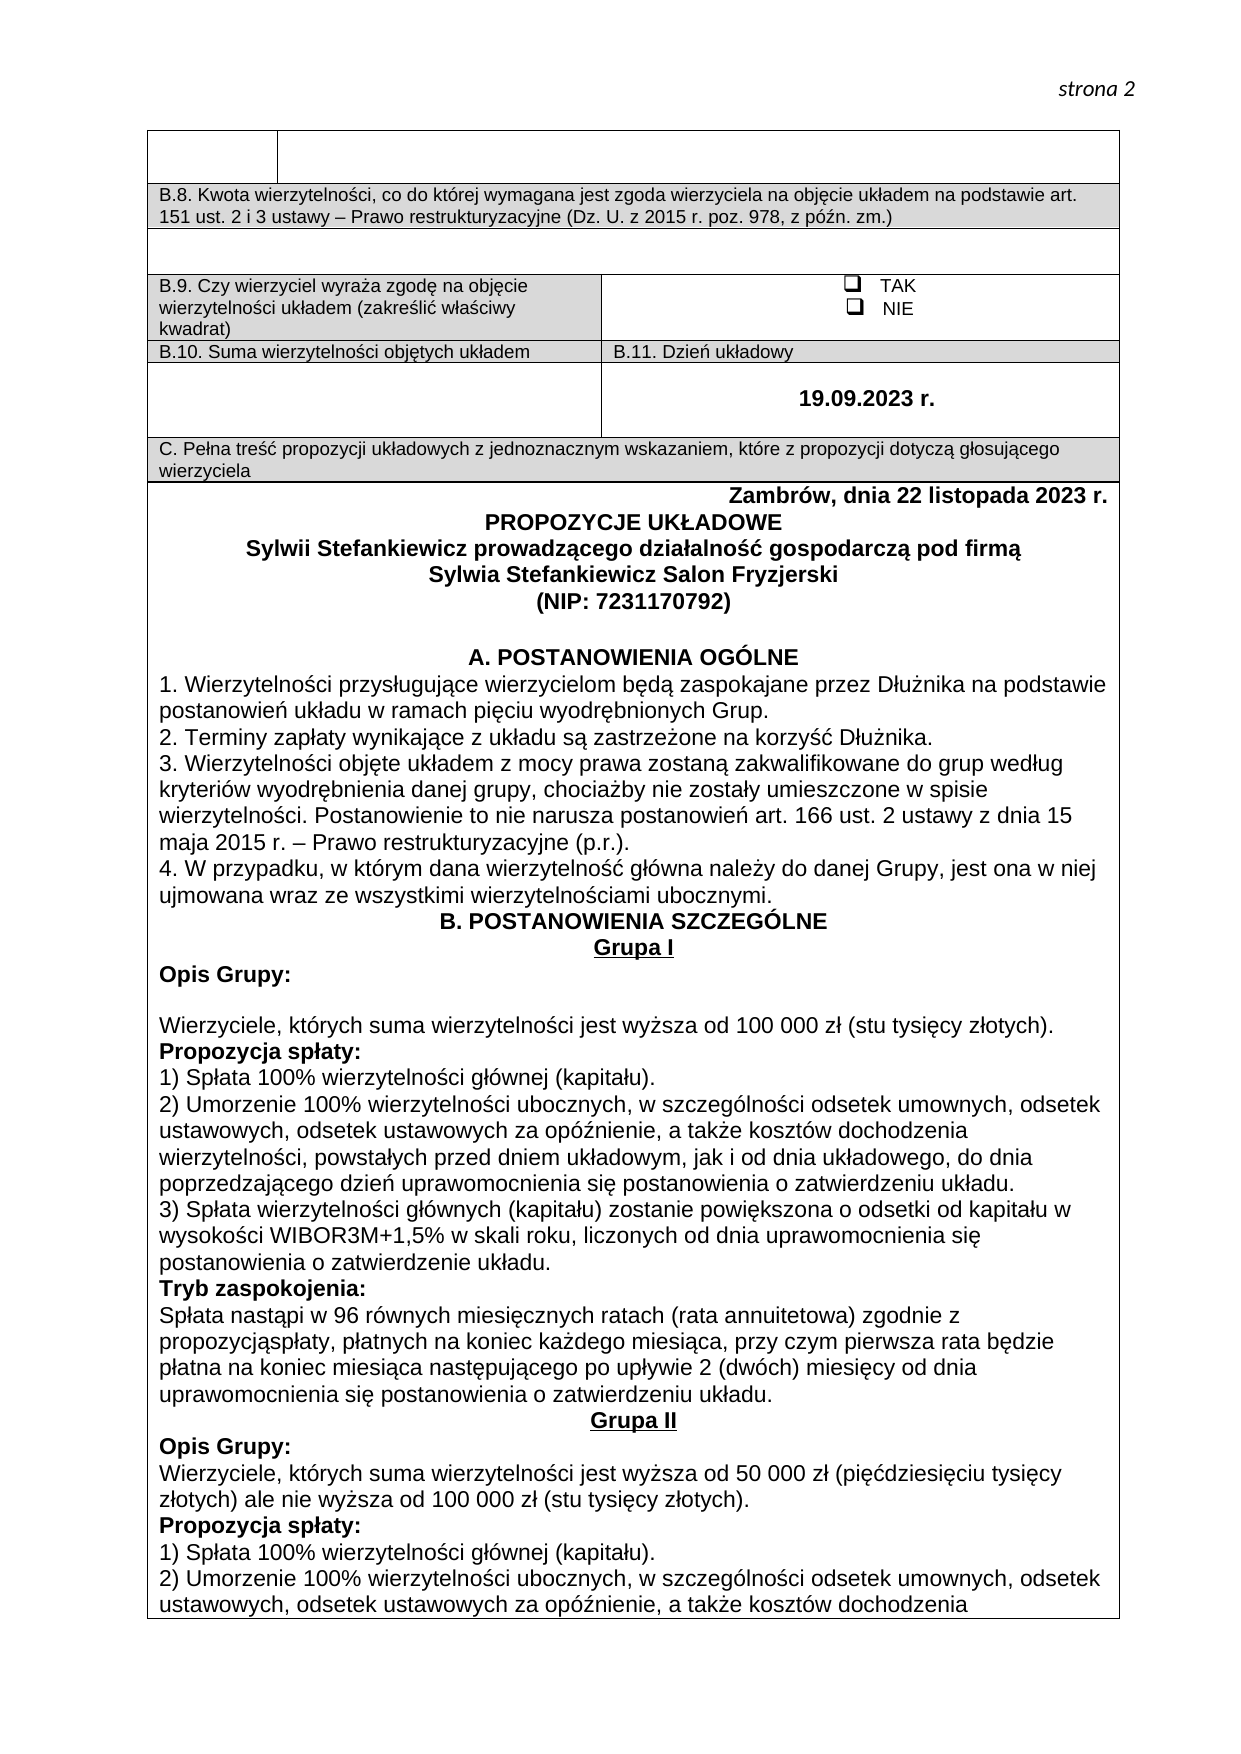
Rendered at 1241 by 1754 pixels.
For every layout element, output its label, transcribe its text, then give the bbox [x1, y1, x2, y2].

table_cell TAK NIE [602, 275, 1119, 340]
table_cell B.11. Dzień układowy [602, 341, 1119, 362]
table_cell [148, 363, 601, 437]
table_cell C. Pełna treść propozycji układowych z jednoznacznym wskazaniem, które z propozycji dotyczą głosującego wierzyciela [148, 438, 1119, 481]
table_cell [148, 229, 1119, 274]
table_cell 19.09.2023 r. [602, 363, 1119, 437]
table_cell [148, 131, 277, 183]
table_cell B.10. Suma wierzytelności objętych układem [148, 341, 601, 362]
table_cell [148, 483, 1119, 1618]
table_cell [278, 131, 1119, 183]
table_cell B.9. Czy wierzyciel wyraża zgodę na objęcie wierzytelności układem (zakreślić właściwy kwadrat) [148, 275, 601, 340]
table_cell B.8. Kwota wierzytelności, co do której wymagana jest zgoda wierzyciela na objęcie układem na podstawie art. 151 ust. 2 i 3 ustawy – Prawo restrukturyzacyjne (Dz. U. z 2015 r. poz. 978, z późn. zm.) [148, 184, 1119, 227]
